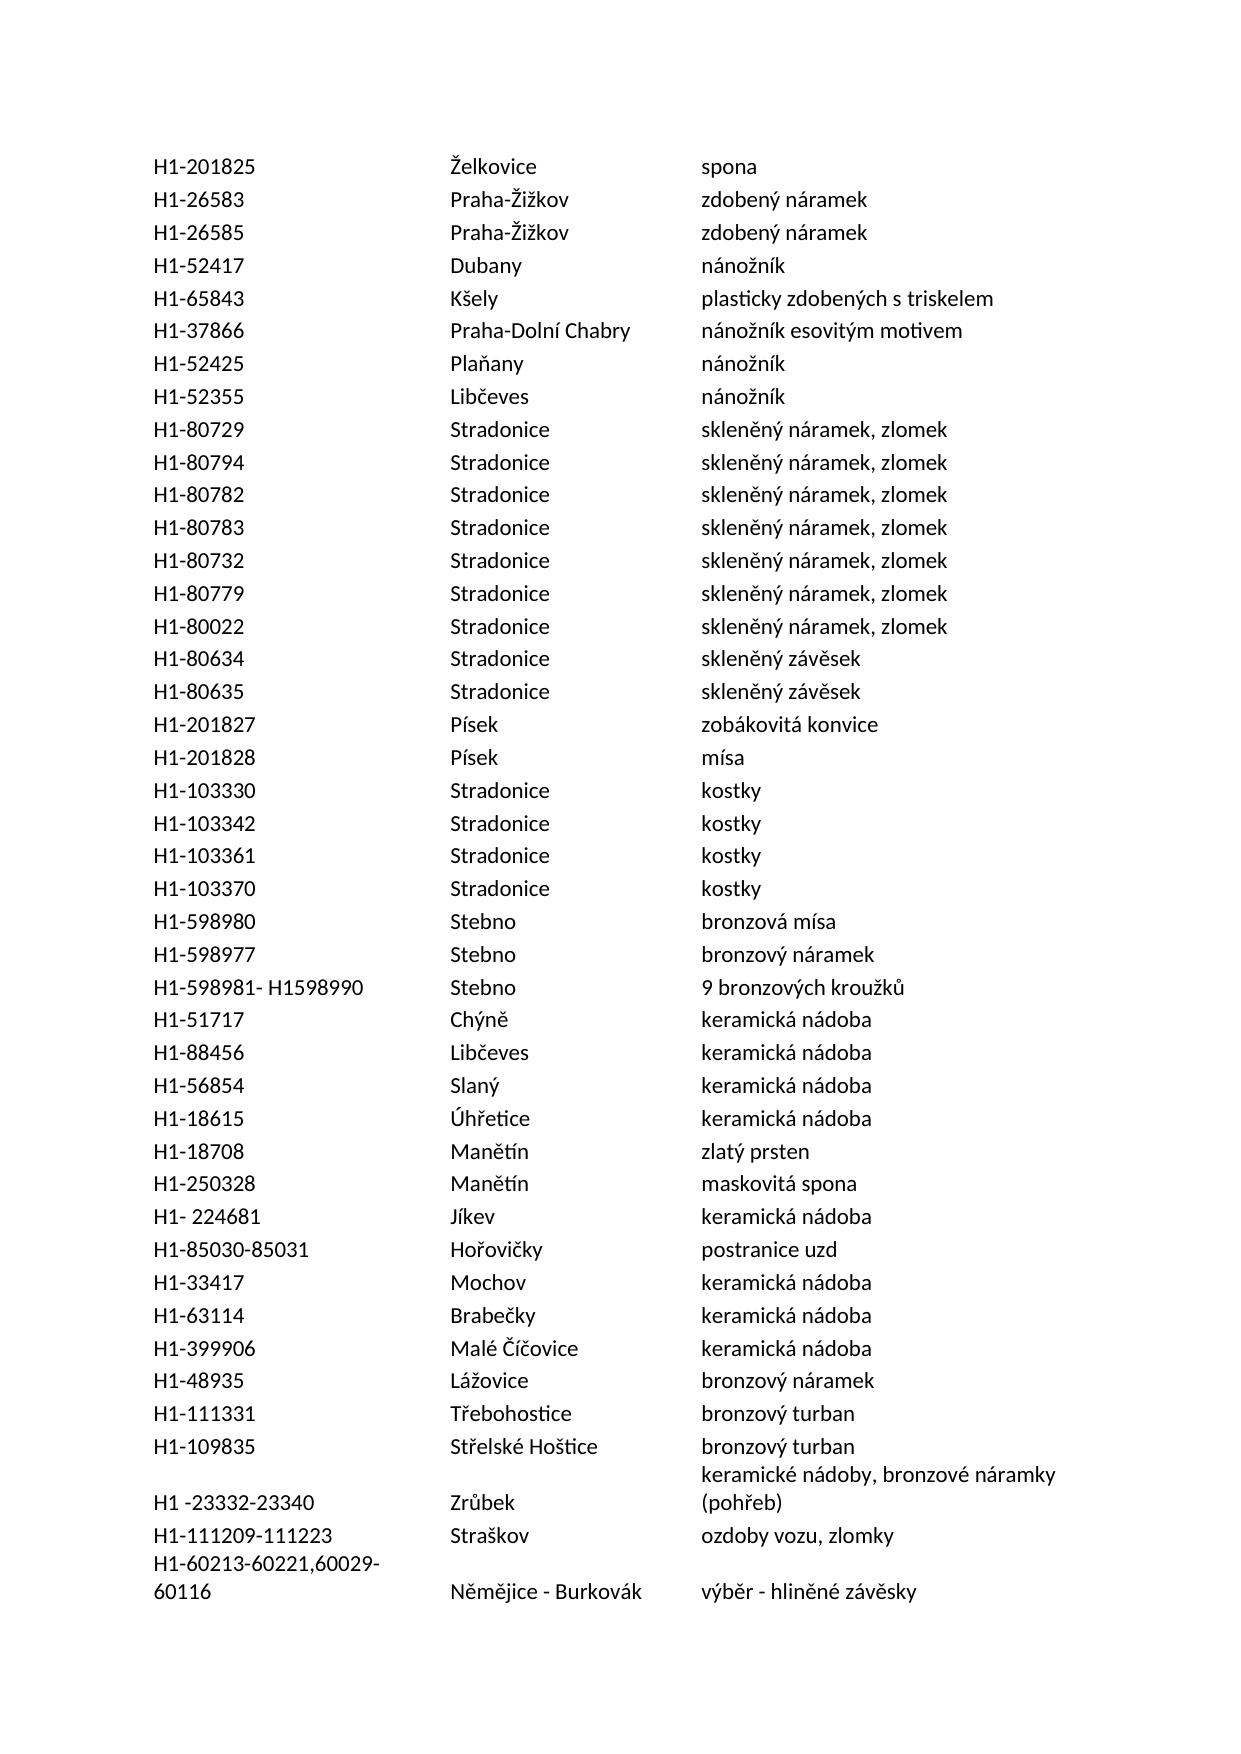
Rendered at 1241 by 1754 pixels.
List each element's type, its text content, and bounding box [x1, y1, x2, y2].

table_cell H1-103361 [146, 837, 443, 869]
table_cell keramická nádoba [694, 1296, 1127, 1329]
table_cell H1-201828 [146, 738, 443, 771]
table_cell H1-56854 [146, 1066, 443, 1099]
table_cell keramická nádoba [694, 1034, 1127, 1066]
table_cell keramická nádoba [694, 1001, 1127, 1033]
table_cell Plaňany [443, 345, 694, 377]
table_cell bronzová mísa [694, 902, 1127, 935]
table_cell Praha-Žižkov [443, 213, 694, 246]
table_cell bronzový turban [694, 1395, 1127, 1427]
table_cell skleněný závěsek [694, 673, 1127, 705]
table_cell Střelské Hoštice [443, 1427, 694, 1460]
table_cell nánožník [694, 377, 1127, 410]
table_cell H1 -23332-23340 [146, 1460, 443, 1516]
table_cell Hořovičky [443, 1230, 694, 1263]
table_cell zdobený náramek [694, 213, 1127, 246]
table_cell H1-109835 [146, 1427, 443, 1460]
table_cell keramická nádoba [694, 1198, 1127, 1230]
table_cell H1-80782 [146, 476, 443, 508]
table_cell H1-80794 [146, 443, 443, 476]
table_cell H1-18615 [146, 1099, 443, 1132]
table_cell nánožník [694, 345, 1127, 377]
table_cell Stradonice [443, 443, 694, 476]
table_cell Straškov [443, 1516, 694, 1549]
table_cell Stradonice [443, 607, 694, 640]
table_cell Praha-Žižkov [443, 180, 694, 213]
table_cell Stradonice [443, 410, 694, 443]
table_cell Želkovice [443, 148, 694, 180]
table_cell H1-65843 [146, 279, 443, 312]
table_cell H1-26583 [146, 180, 443, 213]
table_cell výběr - hliněné závěsky [694, 1549, 1127, 1605]
table_cell plasticky zdobených s triskelem [694, 279, 1127, 312]
table_cell H1-111331 [146, 1395, 443, 1427]
table_cell Manětín [443, 1132, 694, 1165]
table_cell H1-598980 [146, 902, 443, 935]
table_cell H1-88456 [146, 1034, 443, 1066]
table_cell Stebno [443, 902, 694, 935]
table_cell H1-26585 [146, 213, 443, 246]
table_cell skleněný závěsek [694, 640, 1127, 673]
table_cell Stradonice [443, 541, 694, 574]
table_cell H1-33417 [146, 1263, 443, 1296]
table_cell H1-80022 [146, 607, 443, 640]
table_cell kostky [694, 771, 1127, 804]
table_cell H1-80634 [146, 640, 443, 673]
table_cell Zrůbek [443, 1460, 694, 1516]
table_cell Písek [443, 738, 694, 771]
table_cell Stradonice [443, 509, 694, 541]
table_cell skleněný náramek, zlomek [694, 443, 1127, 476]
table_cell H1-103330 [146, 771, 443, 804]
table_cell skleněný náramek, zlomek [694, 509, 1127, 541]
table_cell H1-250328 [146, 1165, 443, 1198]
table_cell kostky [694, 804, 1127, 837]
table_cell Stebno [443, 935, 694, 968]
table_cell Stradonice [443, 476, 694, 508]
table_cell H1-80732 [146, 541, 443, 574]
table_cell Libčeves [443, 1034, 694, 1066]
table_cell zdobený náramek [694, 180, 1127, 213]
table_cell Slaný [443, 1066, 694, 1099]
table_cell Chýně [443, 1001, 694, 1033]
table_cell H1-80729 [146, 410, 443, 443]
table_cell Písek [443, 705, 694, 738]
table_cell Stradonice [443, 574, 694, 607]
table_cell skleněný náramek, zlomek [694, 607, 1127, 640]
table_cell Libčeves [443, 377, 694, 410]
table_cell Úhřetice [443, 1099, 694, 1132]
table_cell keramické nádoby, bronzové náramky (pohřeb) [694, 1460, 1127, 1516]
table_cell keramická nádoba [694, 1066, 1127, 1099]
table_cell 9 bronzových kroužků [694, 968, 1127, 1001]
table_cell H1-598977 [146, 935, 443, 968]
table_cell Stradonice [443, 673, 694, 705]
table_cell H1-80779 [146, 574, 443, 607]
table_cell Stradonice [443, 804, 694, 837]
table_cell skleněný náramek, zlomek [694, 541, 1127, 574]
table_cell postranice uzd [694, 1230, 1127, 1263]
table_cell nánožník [694, 246, 1127, 279]
table_cell bronzový turban [694, 1427, 1127, 1460]
table_cell H1-111209-111223 [146, 1516, 443, 1549]
table_cell skleněný náramek, zlomek [694, 574, 1127, 607]
table_cell keramická nádoba [694, 1263, 1127, 1296]
table_cell skleněný náramek, zlomek [694, 410, 1127, 443]
table_cell H1-48935 [146, 1362, 443, 1394]
table_cell maskovitá spona [694, 1165, 1127, 1198]
table_cell Malé Číčovice [443, 1329, 694, 1362]
table_cell H1-598981- H1598990 [146, 968, 443, 1001]
table_cell bronzový náramek [694, 1362, 1127, 1394]
table_cell Brabečky [443, 1296, 694, 1329]
table_cell H1-37866 [146, 312, 443, 344]
table_cell ozdoby vozu, zlomky [694, 1516, 1127, 1549]
table_cell Kšely [443, 279, 694, 312]
table_cell bronzový náramek [694, 935, 1127, 968]
table_cell H1-52425 [146, 345, 443, 377]
table_cell zobákovitá konvice [694, 705, 1127, 738]
table_cell H1-201827 [146, 705, 443, 738]
table_cell keramická nádoba [694, 1099, 1127, 1132]
table_cell Manětín [443, 1165, 694, 1198]
table_cell Lážovice [443, 1362, 694, 1394]
table_cell H1-63114 [146, 1296, 443, 1329]
table_cell mísa [694, 738, 1127, 771]
table_cell keramická nádoba [694, 1329, 1127, 1362]
table_cell H1-51717 [146, 1001, 443, 1033]
table_cell H1-103370 [146, 870, 443, 902]
table_cell Třebohostice [443, 1395, 694, 1427]
table_cell H1-80783 [146, 509, 443, 541]
table_cell Stradonice [443, 640, 694, 673]
table_cell spona [694, 148, 1127, 180]
table_cell H1-103342 [146, 804, 443, 837]
table_cell H1-60213-60221,60029-60116 [146, 1549, 443, 1605]
table_cell nánožník esovitým motivem [694, 312, 1127, 344]
table_cell Němějice - Burkovák [443, 1549, 694, 1605]
table_cell skleněný náramek, zlomek [694, 476, 1127, 508]
table_cell H1-201825 [146, 148, 443, 180]
table_cell H1-52355 [146, 377, 443, 410]
table_cell H1-18708 [146, 1132, 443, 1165]
table_cell Praha-Dolní Chabry [443, 312, 694, 344]
table_cell H1-52417 [146, 246, 443, 279]
table_cell Stradonice [443, 771, 694, 804]
table_cell Mochov [443, 1263, 694, 1296]
table_cell zlatý prsten [694, 1132, 1127, 1165]
table_cell H1-399906 [146, 1329, 443, 1362]
table_cell Stradonice [443, 870, 694, 902]
table_cell kostky [694, 837, 1127, 869]
table_cell Stradonice [443, 837, 694, 869]
table_cell Dubany [443, 246, 694, 279]
table_cell H1-80635 [146, 673, 443, 705]
table_cell H1-85030-85031 [146, 1230, 443, 1263]
table_cell Stebno [443, 968, 694, 1001]
table_cell Jíkev [443, 1198, 694, 1230]
table_cell kostky [694, 870, 1127, 902]
table_cell H1- 224681 [146, 1198, 443, 1230]
